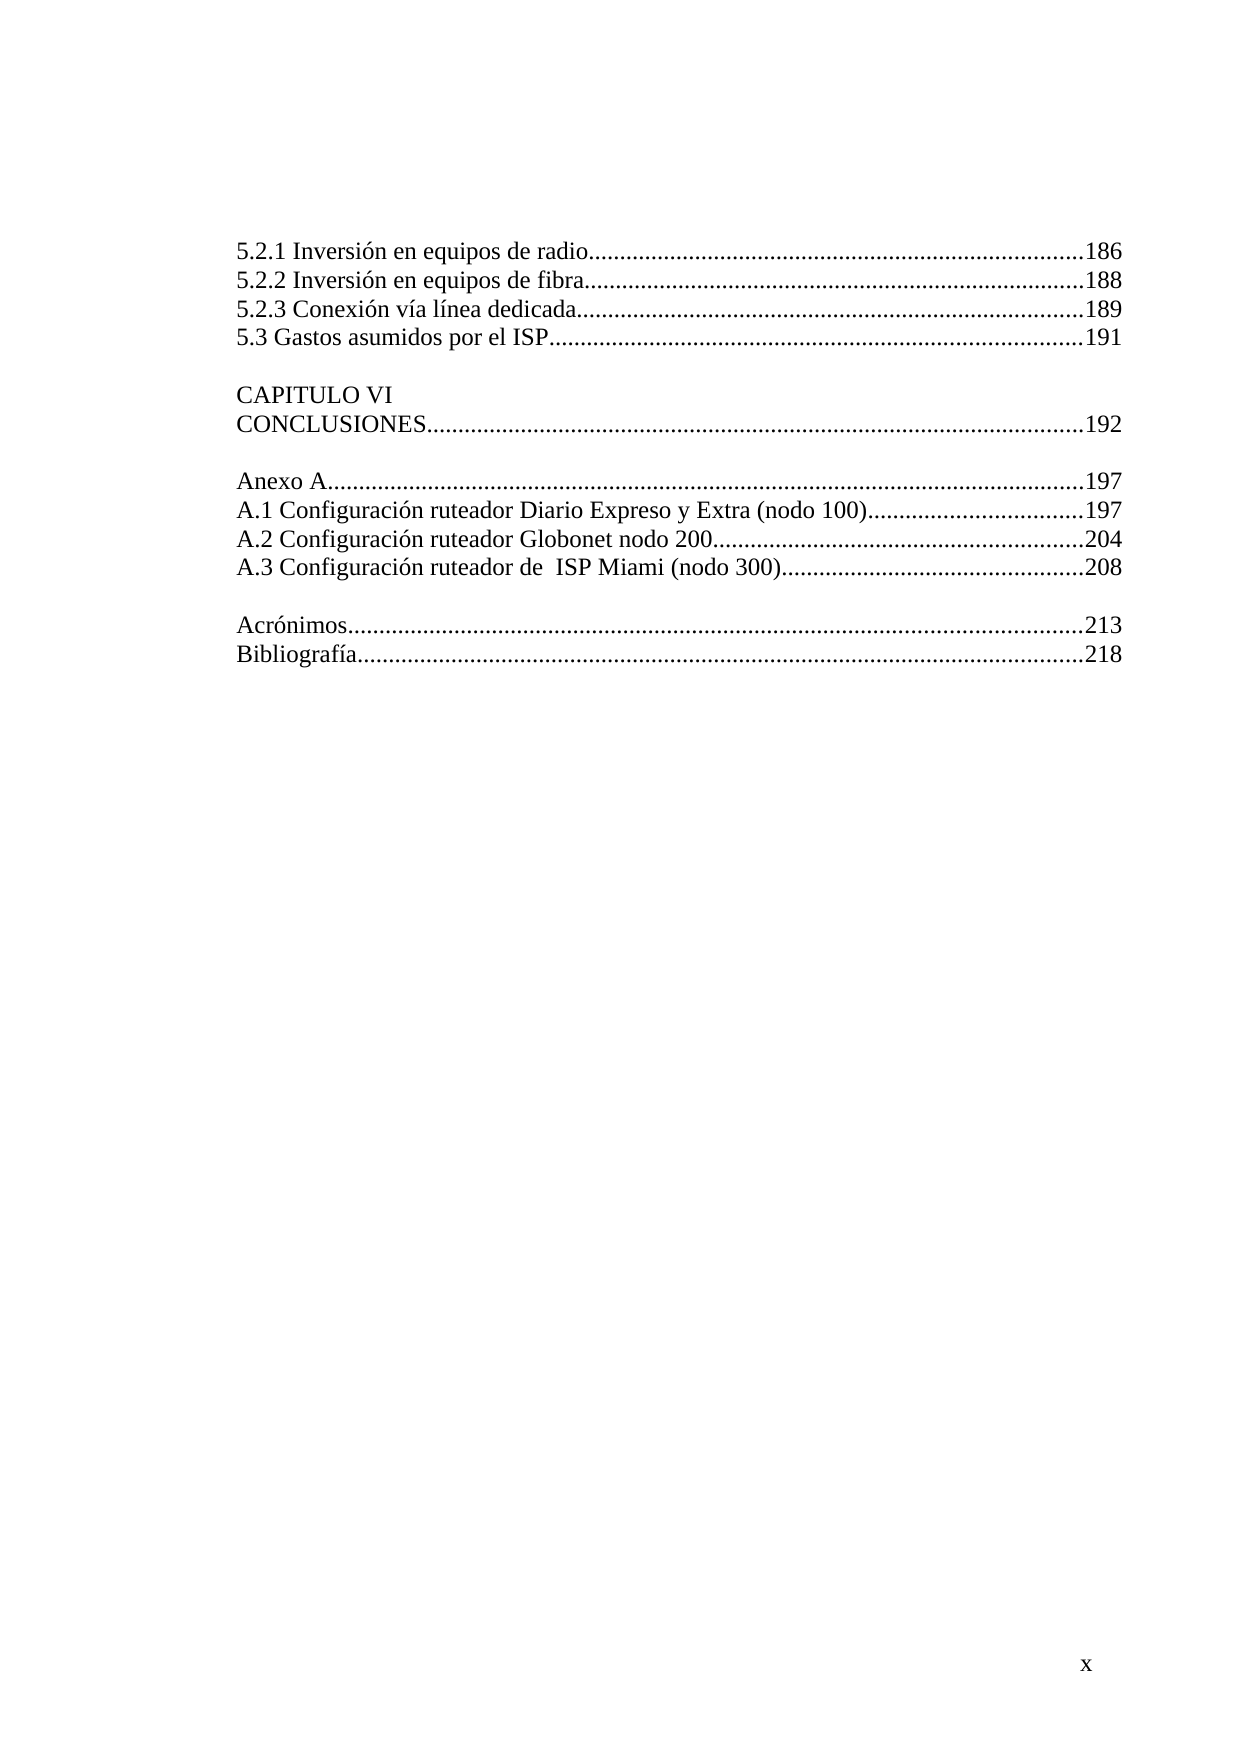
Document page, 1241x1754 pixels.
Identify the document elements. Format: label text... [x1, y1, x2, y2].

text CONCLUSIONES 192 [236, 409, 1092, 437]
text A.3 Configuración ruteador de ISP Miami (nodo 300) 208 [236, 552, 1092, 581]
text Acrónimos 213 [236, 610, 1092, 639]
text A.2 Configuración ruteador Globonet nodo 200 204 [236, 524, 1092, 552]
text 5.3 Gastos asumidos por el ISP 191 [236, 322, 1092, 351]
text A.1 Configuración ruteador Diario Expreso y Extra (nodo 100) 197 [236, 495, 1092, 524]
text 5.2.3 Conexión vía línea dedicada 189 [236, 294, 1092, 322]
text 5.2.2 Inversión en equipos de fibra 188 [236, 265, 1092, 294]
text CAPITULO VI [236, 380, 1092, 409]
text Anexo A 197 [236, 466, 1092, 495]
text 5.2.1 Inversión en equipos de radio 186 [236, 236, 1092, 265]
text Bibliografía 218 [236, 639, 1092, 667]
